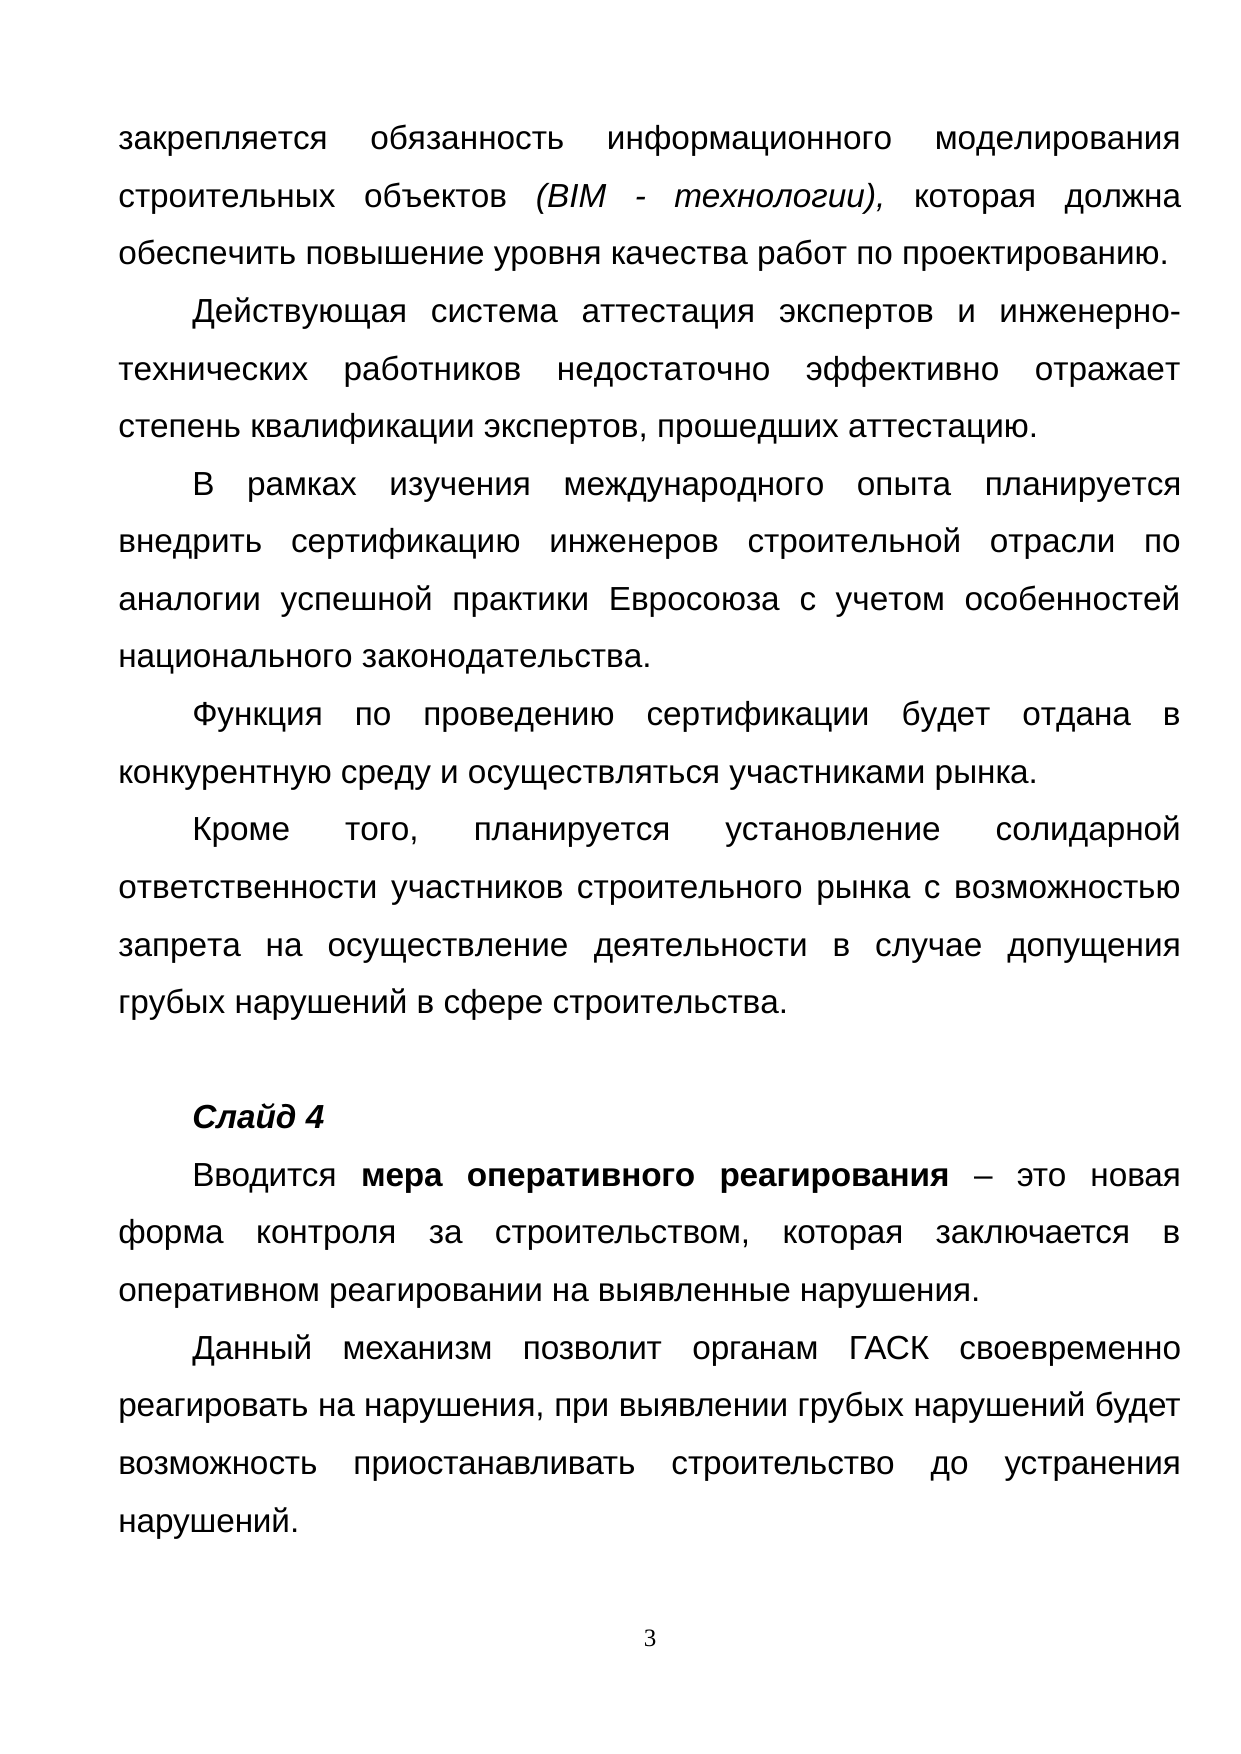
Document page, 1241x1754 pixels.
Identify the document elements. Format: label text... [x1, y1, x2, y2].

text Функция по проведению сертификации будет отдана в конкурентную среду и осуществляться участниками рынка. [118, 694, 1181, 790]
text Действующая система аттестация экспертов и инженерно-технических работников недостаточно эффективно отражает степень квалификации экспертов, прошедших аттестацию. [118, 291, 1181, 444]
text Вводится мера оперативного реагирования – это новая форма контроля за строительством, которая заключается в оперативном реагировании на выявленные нарушения. [118, 1155, 1181, 1309]
text Данный механизм позволит органам ГАСК своевременно реагировать на нарушения, при выявлении грубых нарушений будет возможность приостанавливать строительство до устранения нарушений. [118, 1328, 1181, 1604]
text Кроме того, планируется установление солидарной ответственности участников строительного рынка с возможностью запрета на осуществление деятельности в случае допущения грубых нарушений в сфере строительства. [118, 809, 1181, 1021]
text В рамках изучения международного опыта планируется внедрить сертификацию инженеров строительной отрасли по аналогии успешной практики Евросоюза с учетом особенностей национального законодательства. [118, 464, 1181, 675]
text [118, 118, 1181, 272]
text Слайд 4 [118, 1097, 1181, 1136]
